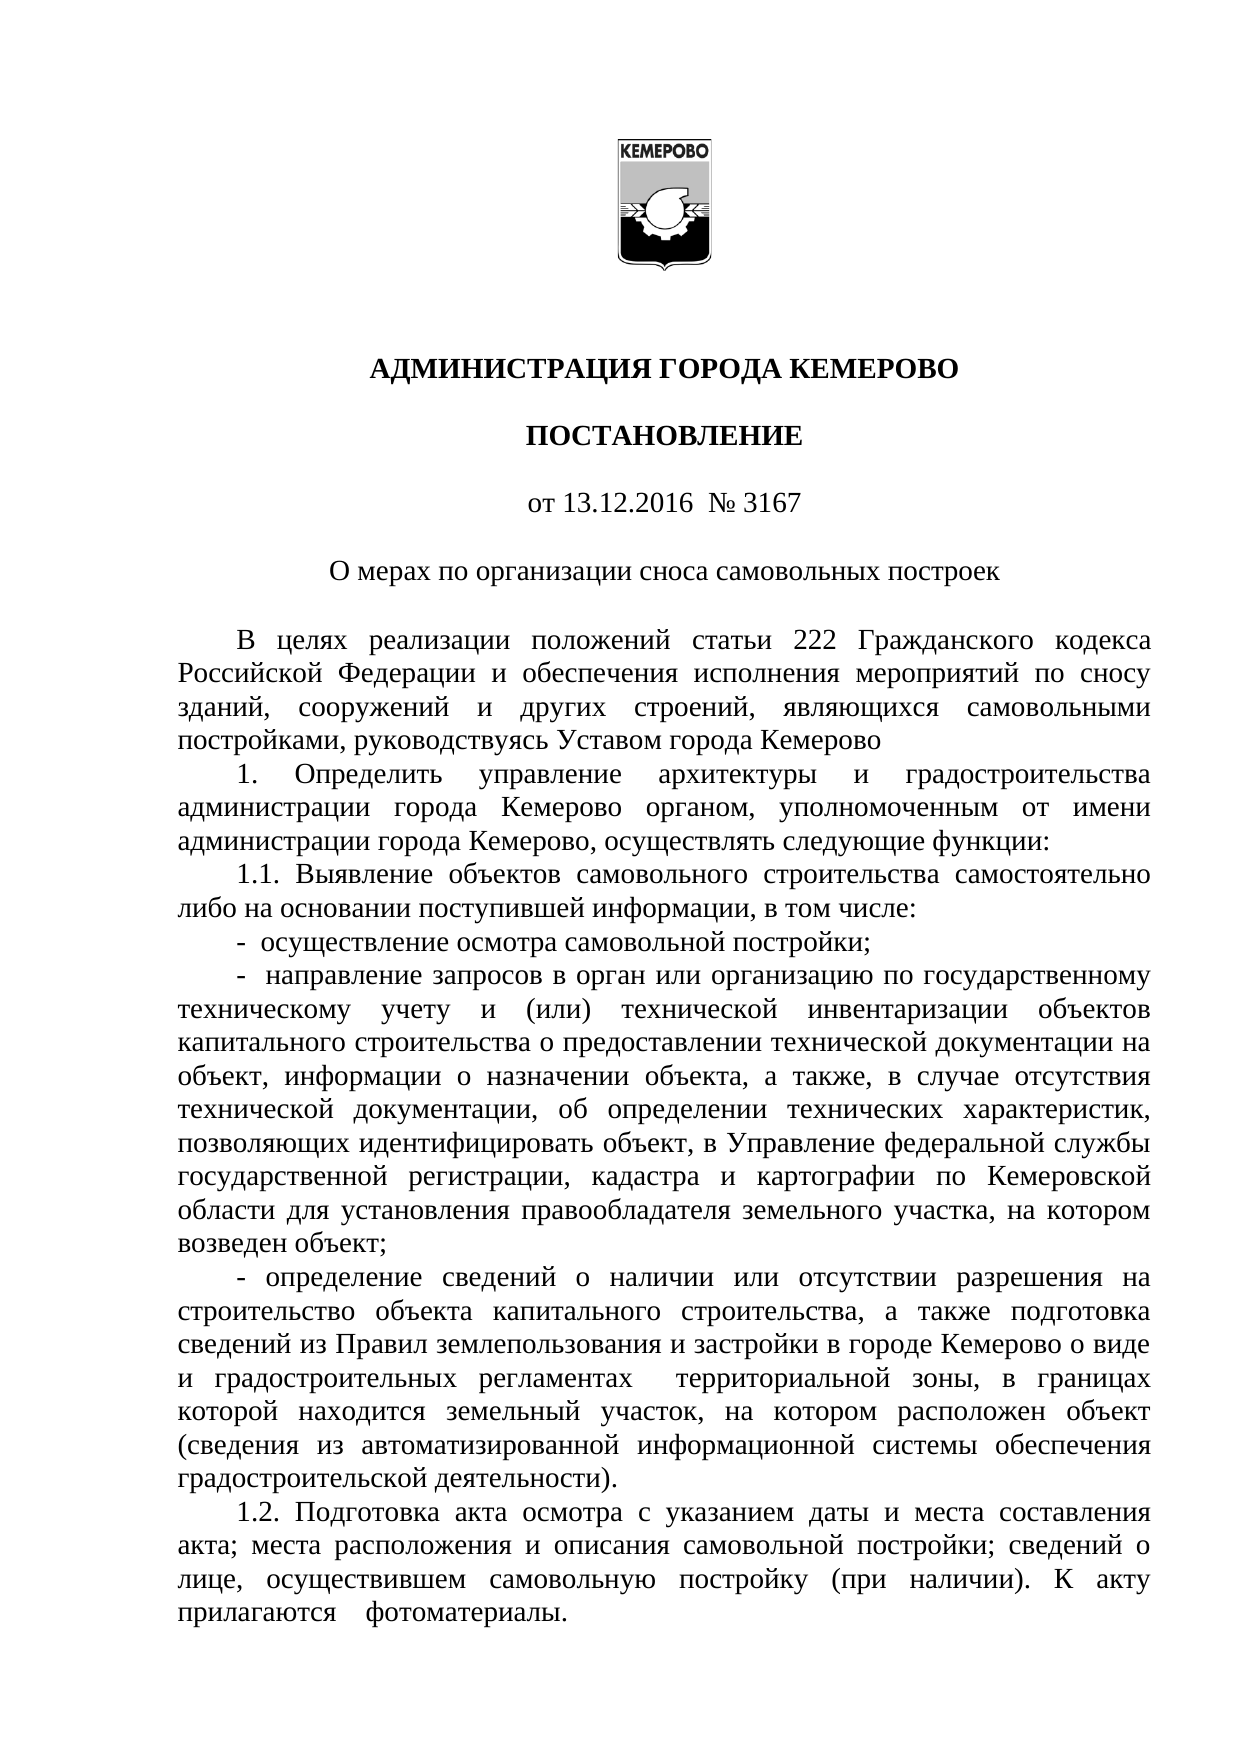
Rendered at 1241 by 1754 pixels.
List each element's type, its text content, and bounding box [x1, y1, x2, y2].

text АДМИНИСТРАЦИЯ ГОРОДА КЕМЕРОВО [177, 351, 1152, 385]
text - определение сведений о наличии или отсутствии разрешения на строительство объекта капитального строительства, а также подготовка сведений из Правил землепользования и застройки в городе Кемерово о виде и градостроительных регламентах территориальной зоны, в границах которой находится земельный участок, на котором расположен объект (сведения из автоматизированной информационной системы обеспечения градостроительской деятельности). [177, 1259, 1152, 1494]
text ПОСТАНОВЛЕНИЕ [177, 418, 1152, 452]
text - направление запросов в орган или организацию по государственному техническому учету и (или) технической инвентаризации объектов капитального строительства о предоставлении технической документации на объект, информации о назначении объекта, а также, в случае отсутствия технической документации, об определении технических характеристик, позволяющих идентифицировать объект, в Управление федеральной службы государственной регистрации, кадастра и картографии по Кемеровской области для установления правообладателя земельного участка, на котором возведен объект; [177, 957, 1152, 1259]
picture [617, 139, 712, 271]
text - осуществление осмотра самовольной постройки; [177, 924, 1152, 957]
text от 13.12.2016 № 3167 [177, 486, 1152, 519]
text 1. Определить управление архитектуры и градостроительства администрации города Кемерово органом, уполномоченным от имени администрации города Кемерово, осуществлять следующие функции: [177, 756, 1152, 857]
text О мерах по организации сноса самовольных построек [177, 553, 1152, 586]
text 1.2. Подготовка акта осмотра с указанием даты и места составления акта; места расположения и описания самовольной постройки; сведений о лице, осуществившем самовольную постройку (при наличии). К акту прилагаются фотоматериалы. [177, 1494, 1152, 1628]
text В целях реализации положений статьи 222 Гражданского кодекса Российской Федерации и обеспечения исполнения мероприятий по сносу зданий, сооружений и других строений, являющихся самовольными постройками, руководствуясь Уставом города Кемерово [177, 622, 1152, 756]
text 1.1. Выявление объектов самовольного строительства самостоятельно либо на основании поступившей информации, в том числе: [177, 857, 1152, 924]
